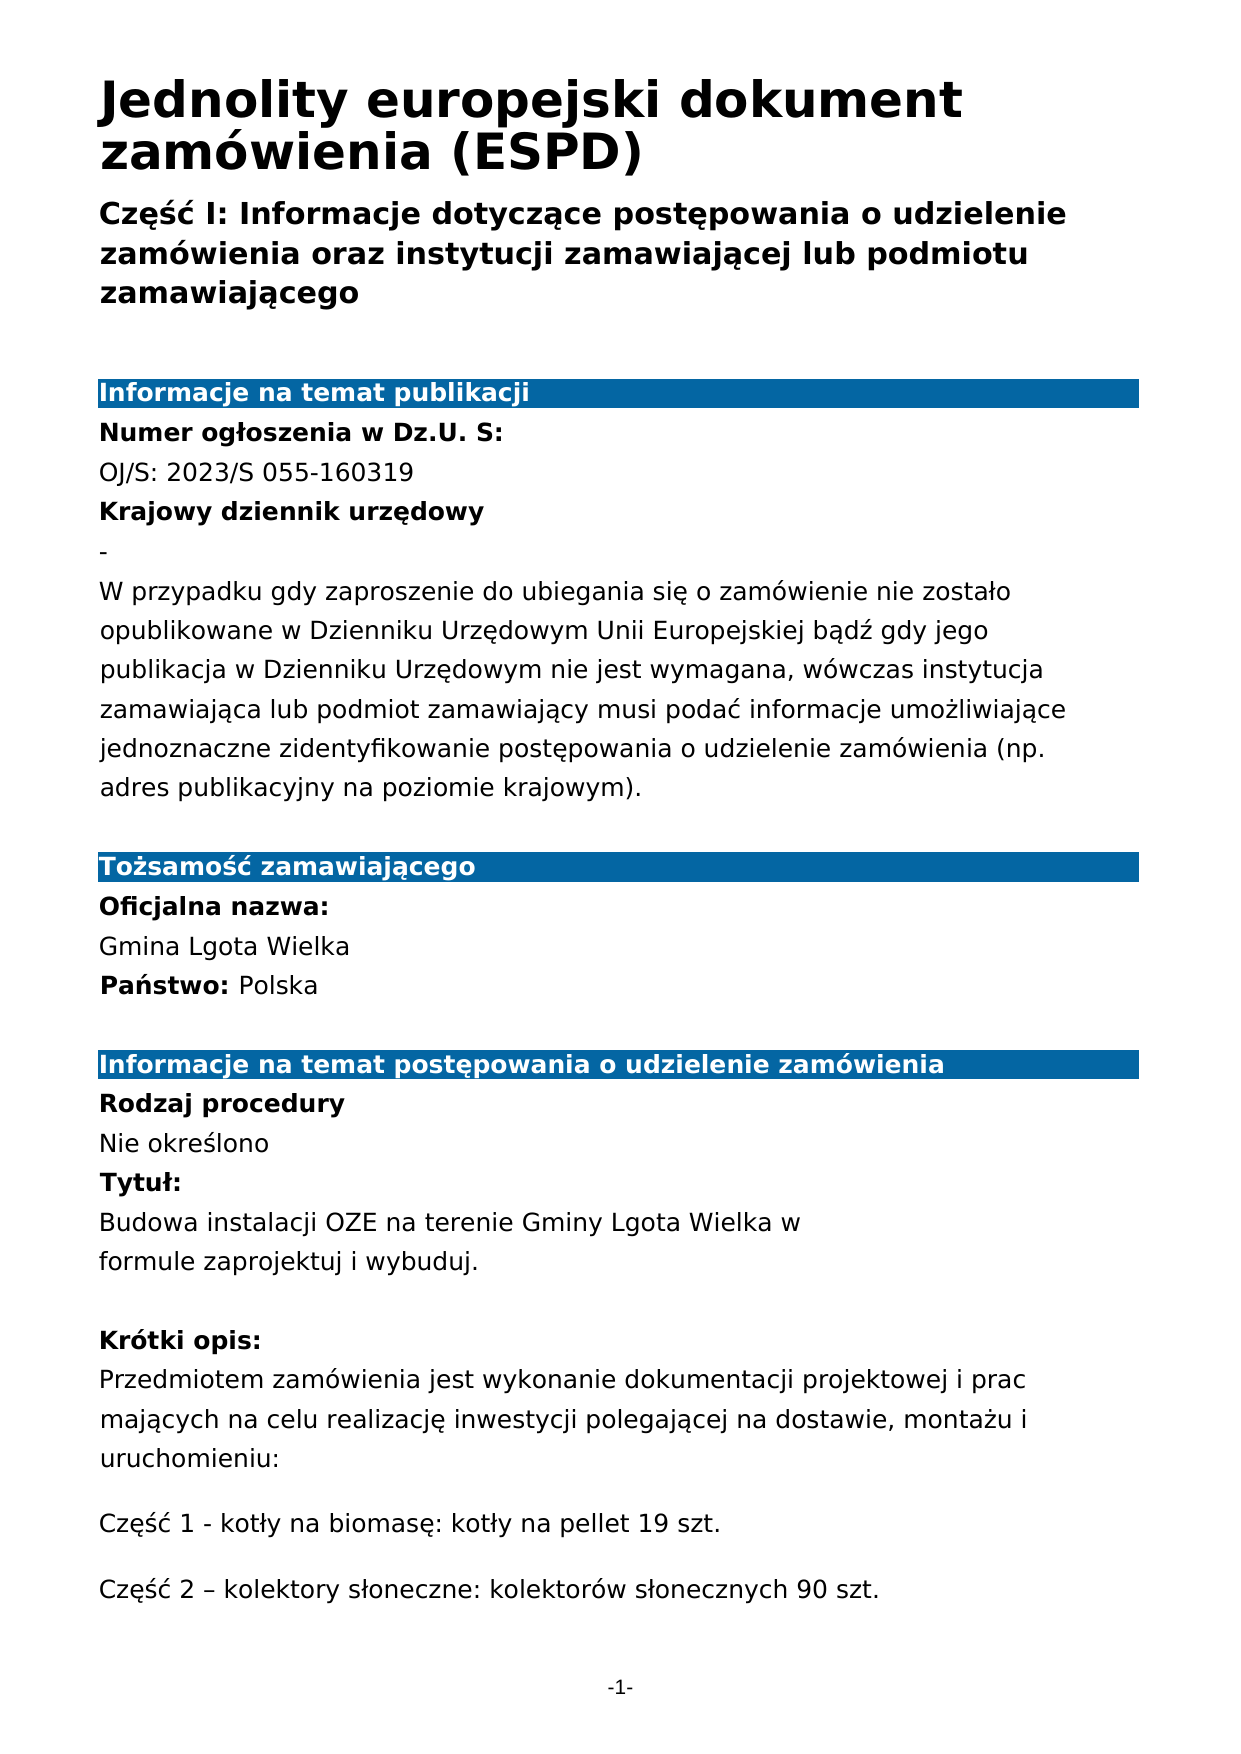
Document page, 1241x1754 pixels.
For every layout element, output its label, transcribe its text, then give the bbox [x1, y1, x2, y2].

text Część 1 - kotły na biomasę: kotły na pellet 19 szt. [98, 1510, 1087, 1539]
text Rodzaj procedury [98, 1089, 1139, 1118]
subtitle Tożsamość zamawiającego [98, 852, 1139, 882]
text Nie określono Tytuł: [98, 1129, 351, 1198]
text Numer ogłoszenia w Dz.U. S: [98, 418, 1139, 447]
subtitle Informacje na temat publikacji [98, 379, 1139, 408]
text OJ/S: 2023/S 055-160319 [98, 458, 1138, 487]
text W przypadku gdy zaproszenie do ubiegania się o zamówienie nie zostało opublikowane w Dzienniku Urzędowym Unii Europejskiej bądź gdy jego publikacja w Dzienniku Urzędowym nie jest wymagana, wówczas instytucja zamawiająca lub podmiot zamawiający musi podać informacje umożliwiające jednoznaczne zidentyfikowanie postępowania o udzielenie zamówienia (np. adres publikacyjny na poziomie krajowym). [98, 577, 1122, 803]
subtitle Część I: Informacje dotyczące postępowania o udzielenie zamówienia oraz instytucji zamawiającej lub podmiotu zamawiającego [98, 196, 1139, 311]
text Część 2 – kolektory słoneczne: kolektorów słonecznych 90 szt. [98, 1575, 1087, 1604]
text Jednolity europejski dokument zamówienia (ESPD) [100, 76, 1139, 181]
text Krótki opis: [98, 1326, 897, 1355]
text Przedmiotem zamówienia jest wykonanie dokumentacji projektowej i prac mających na celu realizację inwestycji polegającej na dostawie, montażu i uruchomieniu: [98, 1365, 1087, 1473]
text Krajowy dziennik urzędowy [98, 497, 1139, 527]
text Budowa instalacji OZE na terenie Gminy Lgota Wielka w formule zaprojektuj i wybuduj. [98, 1208, 897, 1276]
text - [98, 537, 1138, 566]
text Oficjalna nazwa: [98, 892, 1139, 921]
text Gmina Lgota Wielka Państwo: Polska [98, 932, 352, 1000]
subtitle Informacje na temat postępowania o udzielenie zamówienia [98, 1050, 1139, 1079]
